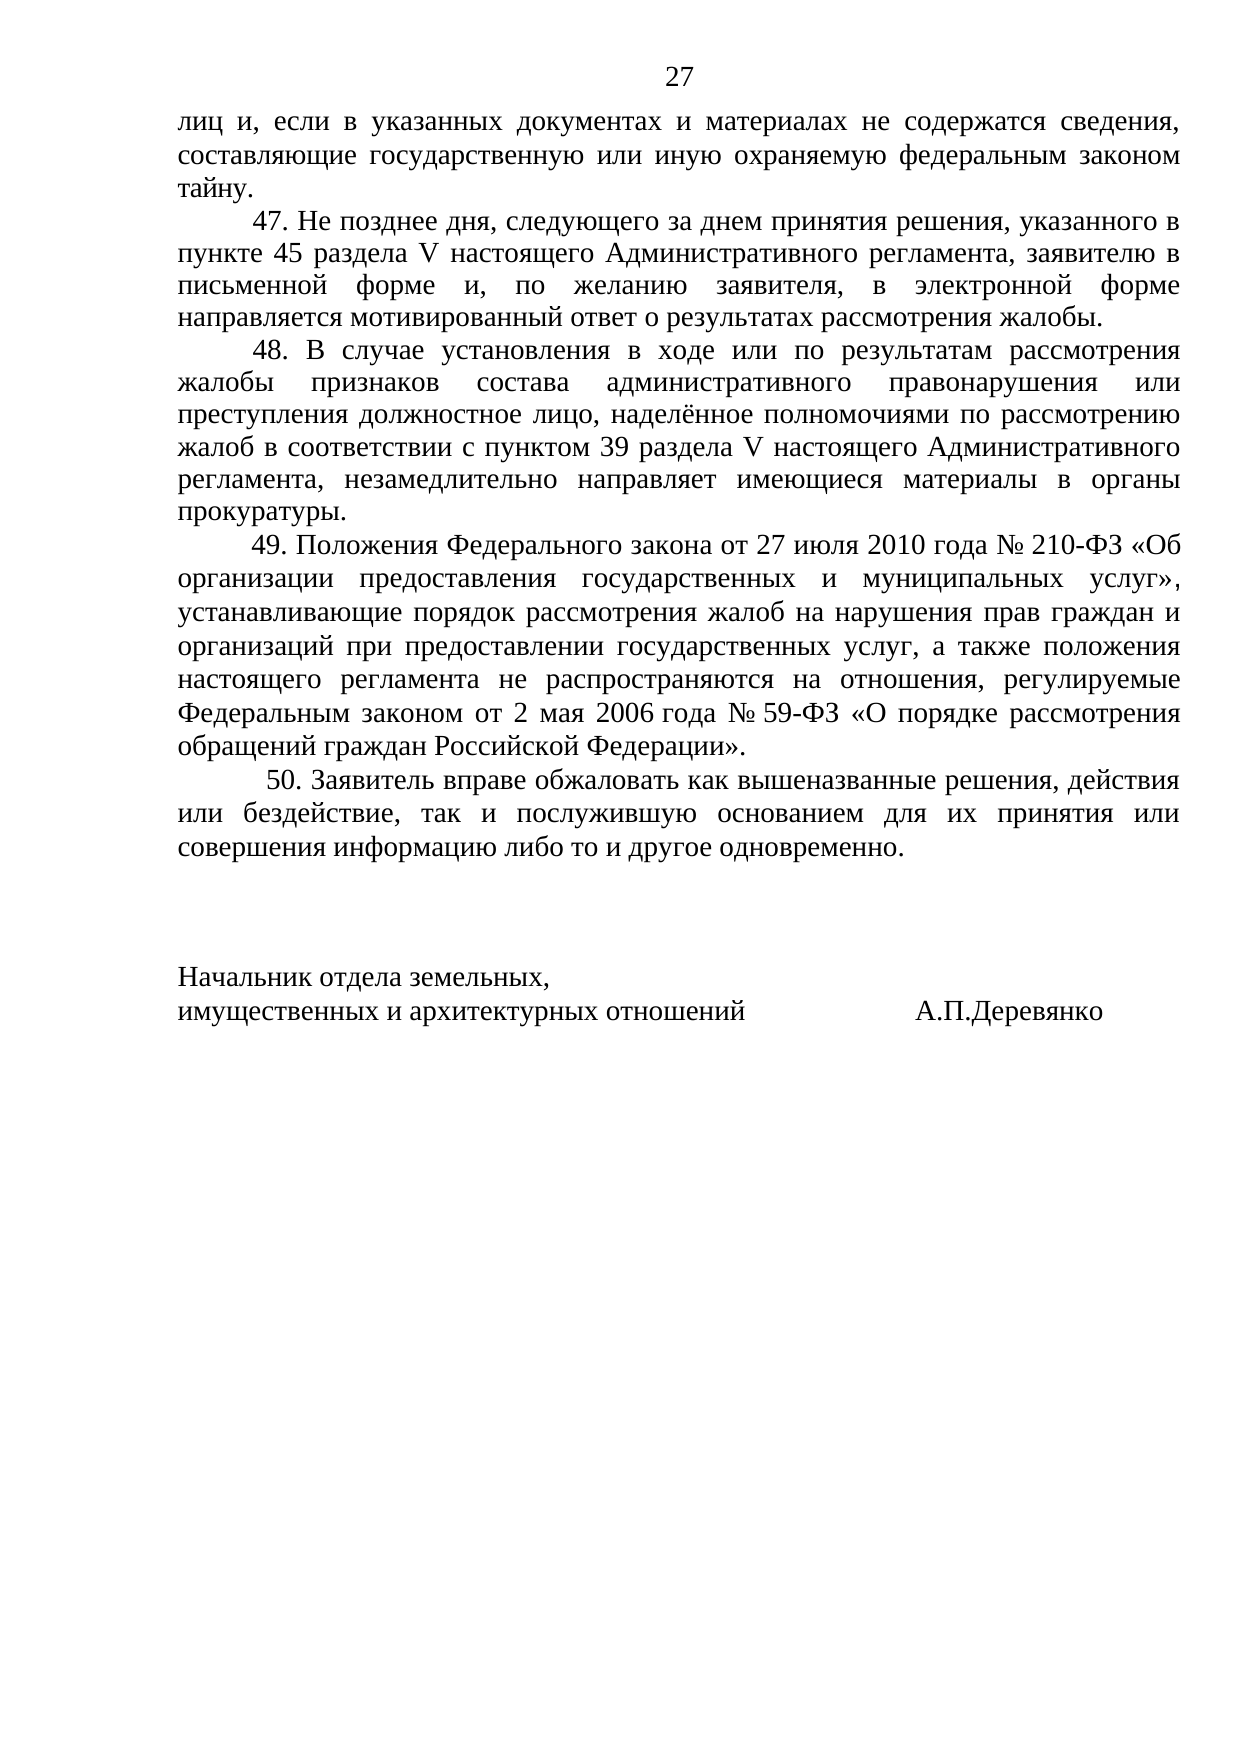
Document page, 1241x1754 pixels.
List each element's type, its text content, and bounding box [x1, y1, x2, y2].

text 49. Положения Федерального закона от 27 июля 2010 года № 210-ФЗ «Об организации предоставления государственных и муниципальных услуг», устанавливающие порядок рассмотрения жалоб на нарушения прав граждан и организаций при предоставлении государственных услуг, а также положения настоящего регламента не распространяются на отношения, регулируемые Федеральным законом от 2 мая 2006 года № 59-ФЗ «О порядке рассмотрения обращений граждан Российской Федерации». [177, 527, 1181, 762]
text Начальник отдела земельных, [177, 959, 1181, 993]
text имущественных и архитектурных отношений А.П.Деревянко [177, 993, 1181, 1026]
text 50. Заявитель вправе обжаловать как вышеназванные решения, действия или бездействие, так и послужившую основанием для их принятия или совершения информацию либо то и другое одновременно. [177, 762, 1181, 862]
text 48. В случае установления в ходе или по результатам рассмотрения жалобы признаков состава административного правонарушения или преступления должностное лицо, наделённое полномочиями по рассмотрению жалоб в соответствии с пунктом 39 раздела V настоящего Административного регламента, незамедлительно направляет имеющиеся материалы в органы прокуратуры. [177, 333, 1181, 527]
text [177, 103, 1181, 204]
text 47. Не позднее дня, следующего за днем принятия решения, указанного в пункте 45 раздела V настоящего Административного регламента, заявителю в письменной форме и, по желанию заявителя, в электронной форме направляется мотивированный ответ о результатах рассмотрения жалобы. [177, 204, 1181, 333]
